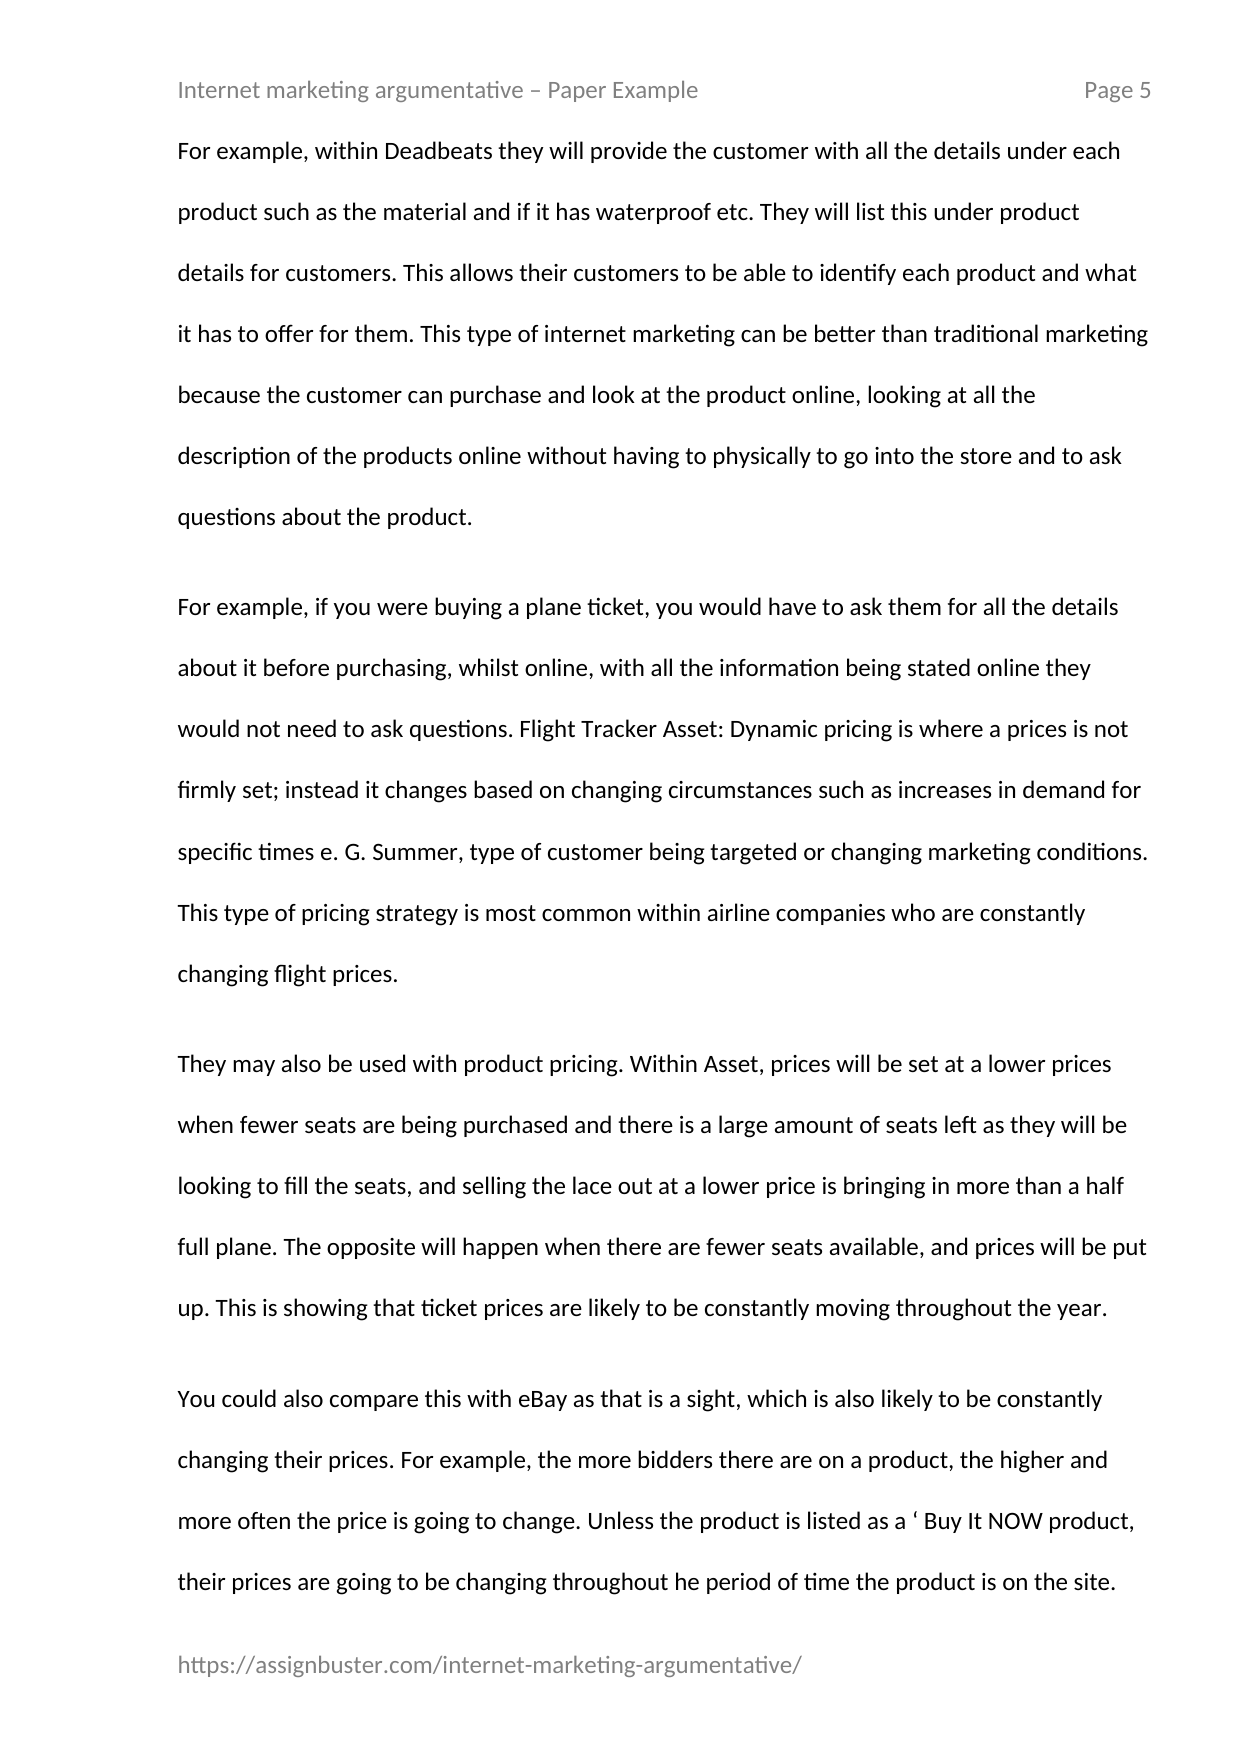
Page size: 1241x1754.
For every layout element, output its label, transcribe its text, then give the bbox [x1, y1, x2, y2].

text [177, 1383, 1152, 1597]
text For example, if you were buying a plane ticket, you would have to ask them for all the details about it before purchasing, whilst online, with all the information being stated online they would not need to ask questions. Flight Tracker Asset: Dynamic pricing is where a prices is not firmly set; instead it changes based on changing circumstances such as increases in demand for specific times e. G. Summer, type of customer being targeted or changing marketing conditions. This type of pricing strategy is most common within airline companies who are constantly changing flight prices. [177, 592, 1152, 988]
text For example, within Deadbeats they will provide the customer with all the details under each product such as the material and if it has waterproof etc. They will list this under product details for customers. This allows their customers to be able to identify each product and what it has to offer for them. This type of internet marketing can be better than traditional marketing because the customer can purchase and look at the product online, looking at all the description of the products online without having to physically to go into the store and to ask questions about the product. [177, 135, 1152, 532]
text They may also be used with product pricing. Within Asset, prices will be set at a lower prices when fewer seats are being purchased and there is a large amount of seats left as they will be looking to fill the seats, and selling the lace out at a lower price is bringing in more than a half full plane. The opposite will happen when there are fewer seats available, and prices will be put up. This is showing that ticket prices are likely to be constantly moving throughout the year. [177, 1048, 1152, 1323]
